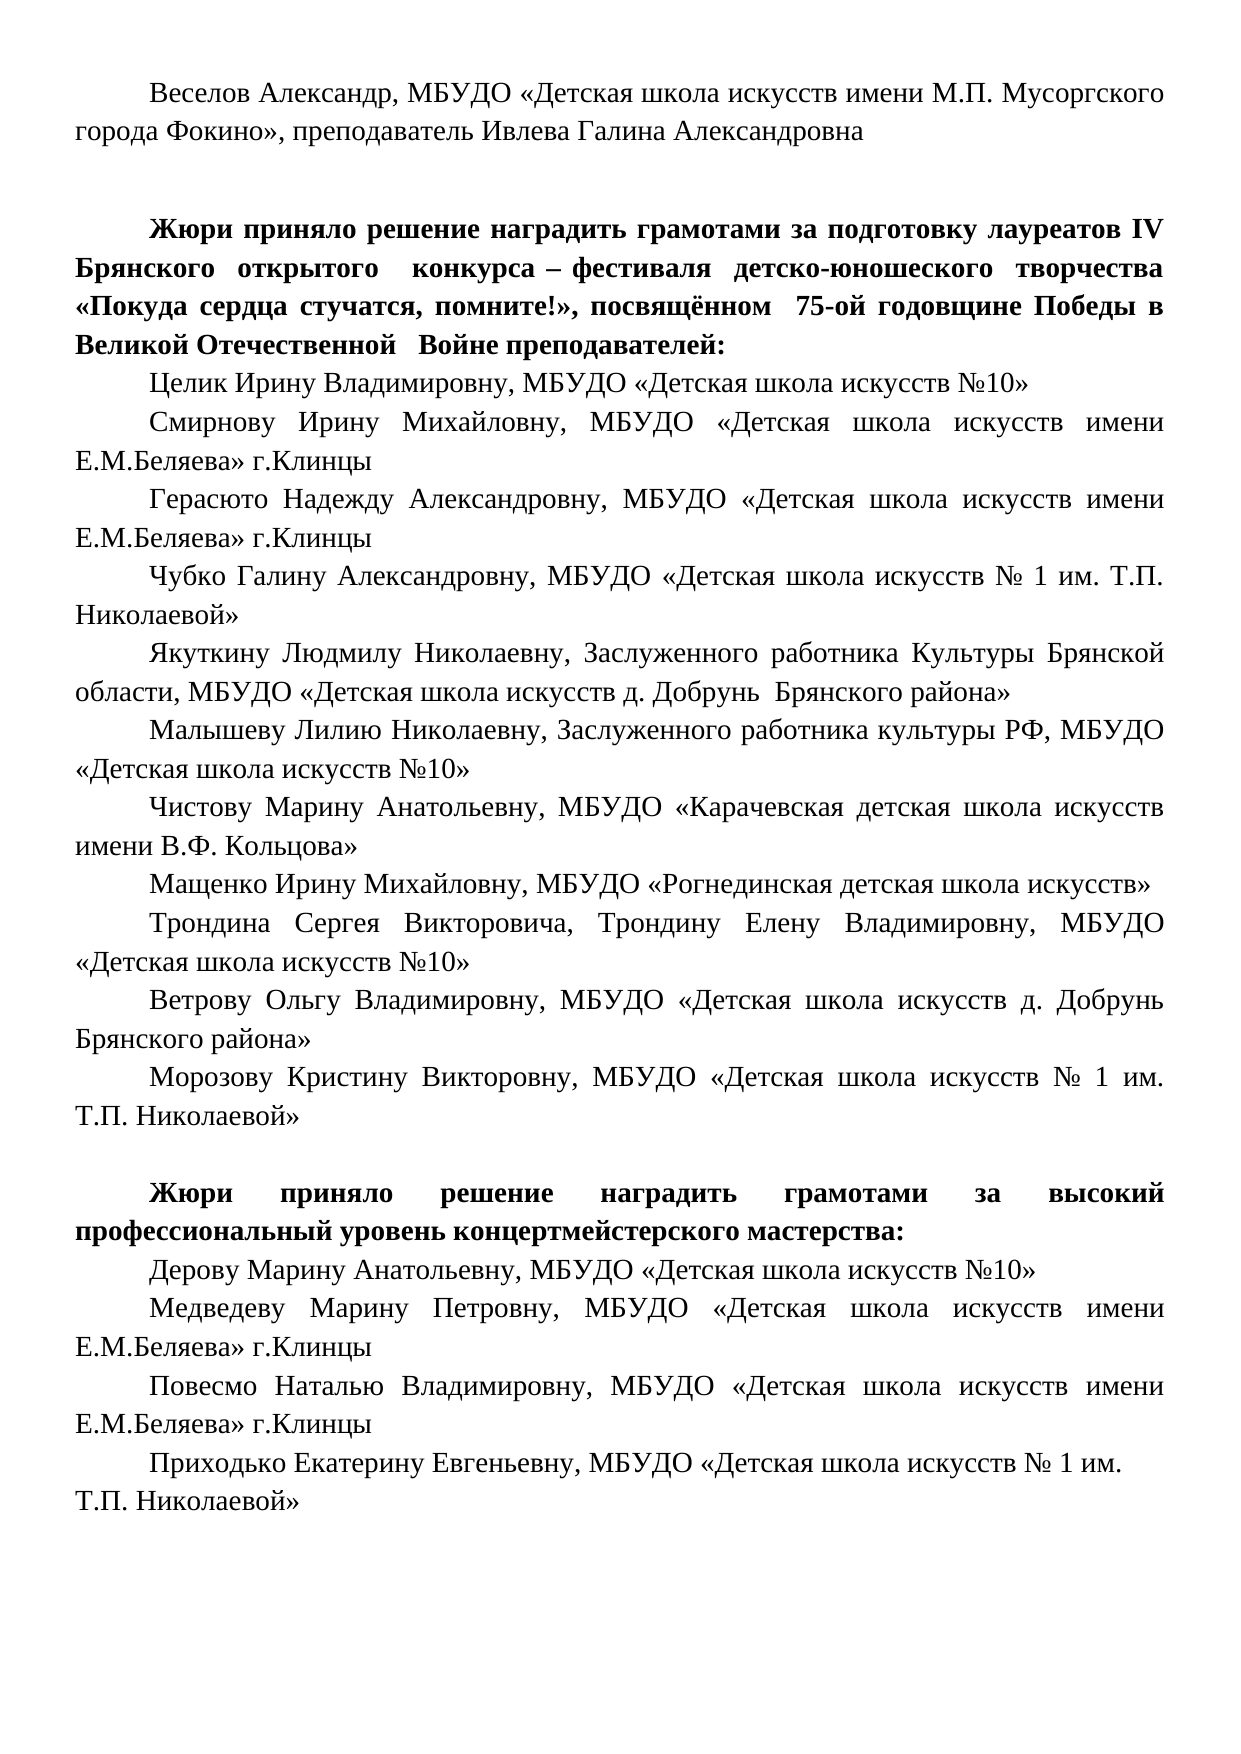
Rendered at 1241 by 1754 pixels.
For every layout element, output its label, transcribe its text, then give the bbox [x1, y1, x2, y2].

text Дерову Марину Анатольевну, МБУДО «Детская школа искусств №10» [75, 1252, 1165, 1286]
text Медведеву Марину Петровну, МБУДО «Детская школа искусств имени Е.М.Беляева» г.Клинцы [75, 1291, 1165, 1363]
text Веселов Александр, МБУДО «Детская школа искусств имени М.П. Мусоргского города Фокино», преподаватель Ивлева Галина Александровна [75, 75, 1165, 147]
text Целик Ирину Владимировну, МБУДО «Детская школа искусств №10» [75, 366, 1165, 399]
text Трондина Сергея Викторовича, Трондину Елену Владимировну, МБУДО «Детская школа искусств №10» [75, 905, 1165, 977]
text Повесмо Наталью Владимировну, МБУДО «Детская школа искусств имени Е.М.Беляева» г.Клинцы [75, 1368, 1165, 1440]
text Малышеву Лилию Николаевну, Заслуженного работника культуры РФ, МБУДО «Детская школа искусств №10» [75, 712, 1165, 784]
text Чубко Галину Александровну, МБУДО «Детская школа искусств № 1 им. Т.П. Николаевой» [75, 558, 1165, 630]
text Мащенко Ирину Михайловну, МБУДО «Рогнединская детская школа искусств» [75, 867, 1165, 900]
text Чистову Марину Анатольевну, МБУДО «Карачевская детская школа искусств имени В.Ф. Кольцова» [75, 789, 1165, 862]
text Смирнову Ирину Михайловну, МБУДО «Детская школа искусств имени Е.М.Беляева» г.Клинцы [75, 404, 1165, 476]
text Приходько Екатерину Евгеньевну, МБУДО «Детская школа искусств № 1 им. Т.П. Николаевой» [75, 1445, 1165, 1517]
text Герасюто Надежду Александровну, МБУДО «Детская школа искусств имени Е.М.Беляева» г.Клинцы [75, 481, 1165, 553]
text Жюри приняло решение наградить грамотами за высокий профессиональный уровень концертмейстерского мастерства: [75, 1175, 1165, 1247]
text Жюри приняло решение наградить грамотами за подготовку лауреатов IV Брянского открытого конкурса – фестиваля детско-юношеского творчества «Покуда сердца стучатся, помните!», посвящённом 75-ой годовщине Победы в Великой Отечественной Войне преподавателей: [75, 211, 1165, 361]
text Морозову Кристину Викторовну, МБУДО «Детская школа искусств № 1 им. Т.П. Николаевой» [75, 1059, 1165, 1131]
text Ветрову Ольгу Владимировну, МБУДО «Детская школа искусств д. Добрунь Брянского района» [75, 982, 1165, 1054]
text Якуткину Людмилу Николаевну, Заслуженного работника Культуры Брянской области, МБУДО «Детская школа искусств д. Добрунь Брянского района» [75, 635, 1165, 707]
